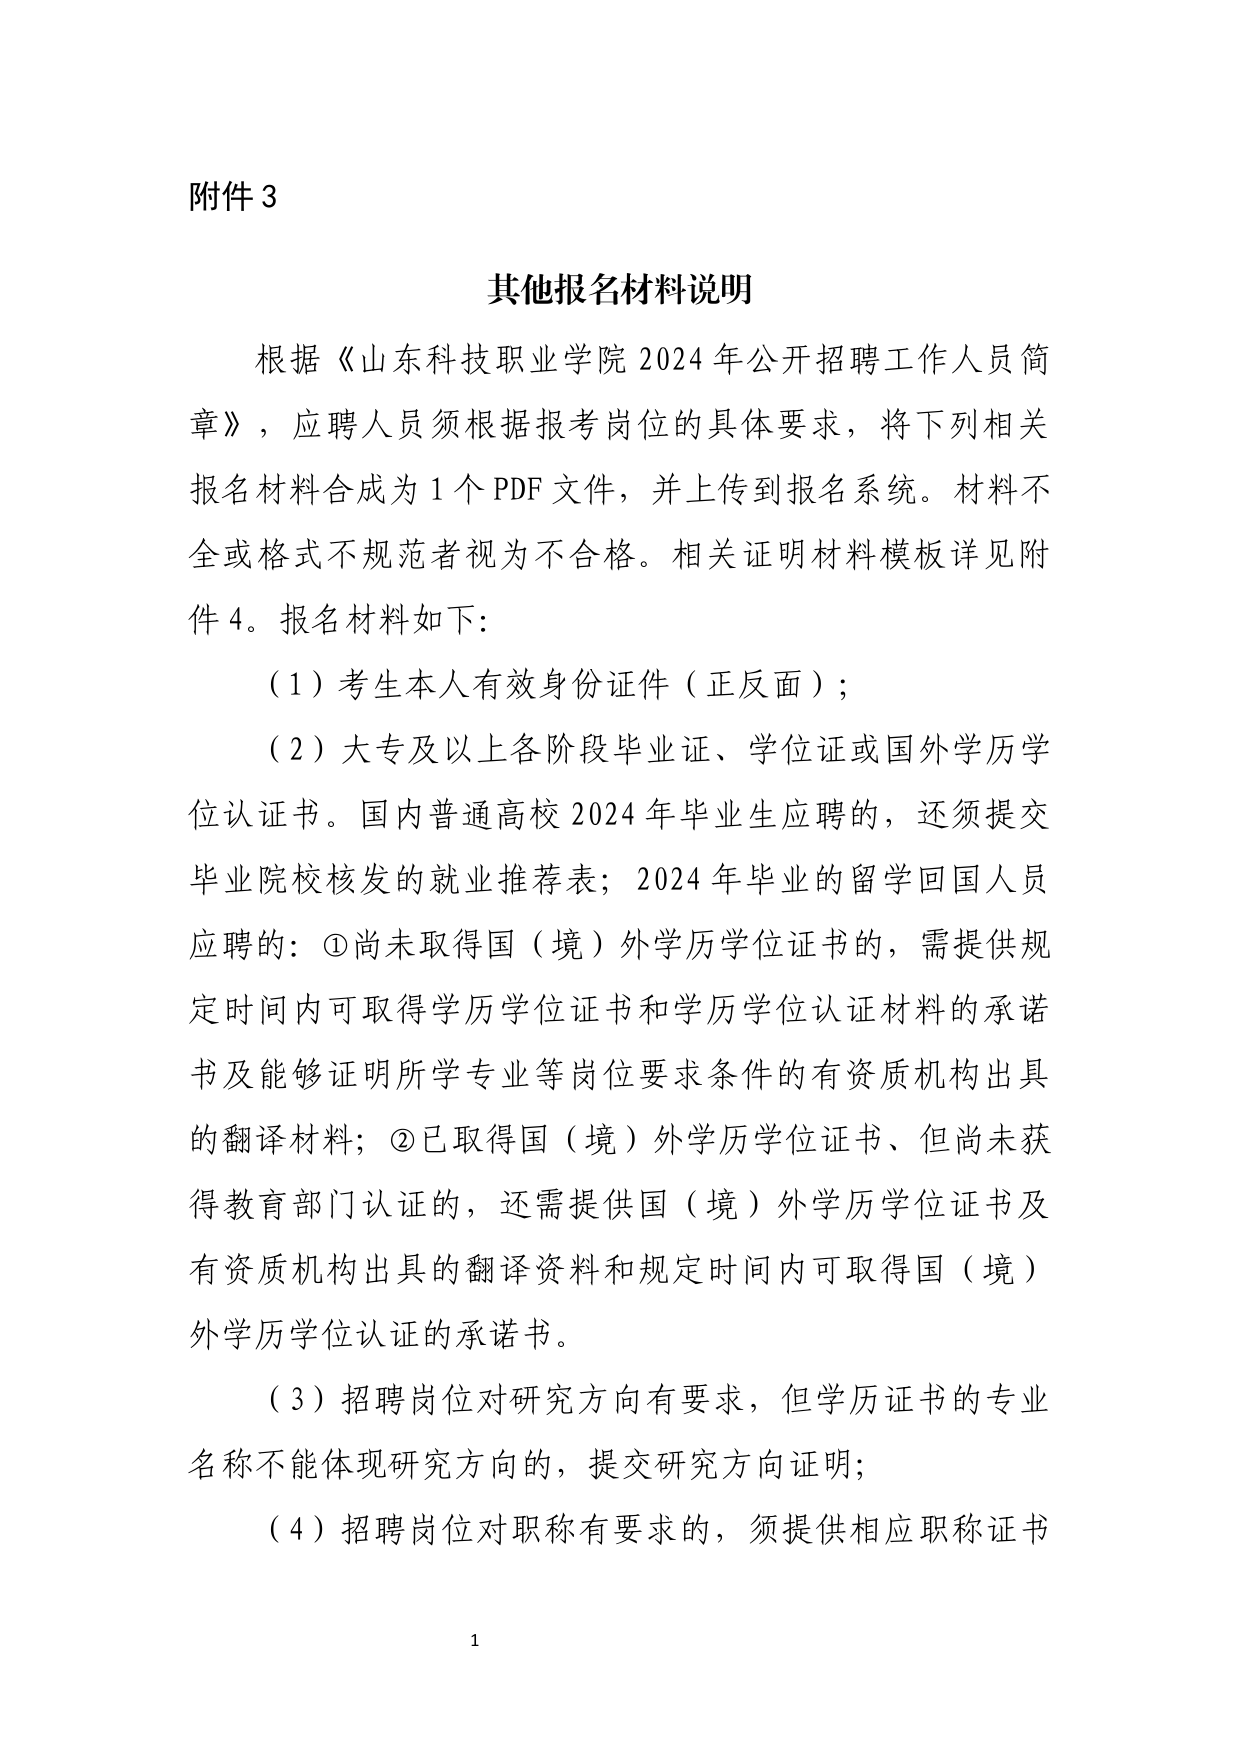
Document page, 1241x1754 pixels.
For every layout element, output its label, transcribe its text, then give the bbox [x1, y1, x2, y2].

text （1）考生本人有效身份证件（正反面）； [187, 649, 1053, 714]
text （3）招聘岗位对研究方向有要求，但学历证书的专业名称不能体现研究方向的，提交研究方向证明； [187, 1364, 1053, 1494]
text 根据《山东科技职业学院2024年公开招聘工作人员简章》，应聘人员须根据报考岗位的具体要求，将下列相关报名材料合成为1个PDF文件，并上传到报名系统。材料不全或格式不规范者视为不合格。相关证明材料模板详见附件4。报名材料如下： [187, 324, 1053, 649]
text 其他报名材料说明 [187, 259, 1053, 324]
text （2）大专及以上各阶段毕业证、学位证或国外学历学位认证书。国内普通高校2024年毕业生应聘的，还须提交毕业院校核发的就业推荐表；2024年毕业的留学回国人员应聘的：①尚未取得国（境）外学历学位证书的，需提供规定时间内可取得学历学位证书和学历学位认证材料的承诺书及能够证明所学专业等岗位要求条件的有资质机构出具的翻译材料；②已取得国（境）外学历学位证书、但尚未获得教育部门认证的，还需提供国（境）外学历学位证书及有资质机构出具的翻译资料和规定时间内可取得国（境）外学历学位认证的承诺书。 [187, 714, 1053, 1364]
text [187, 1494, 1053, 1559]
text 附件3 [187, 162, 1053, 227]
